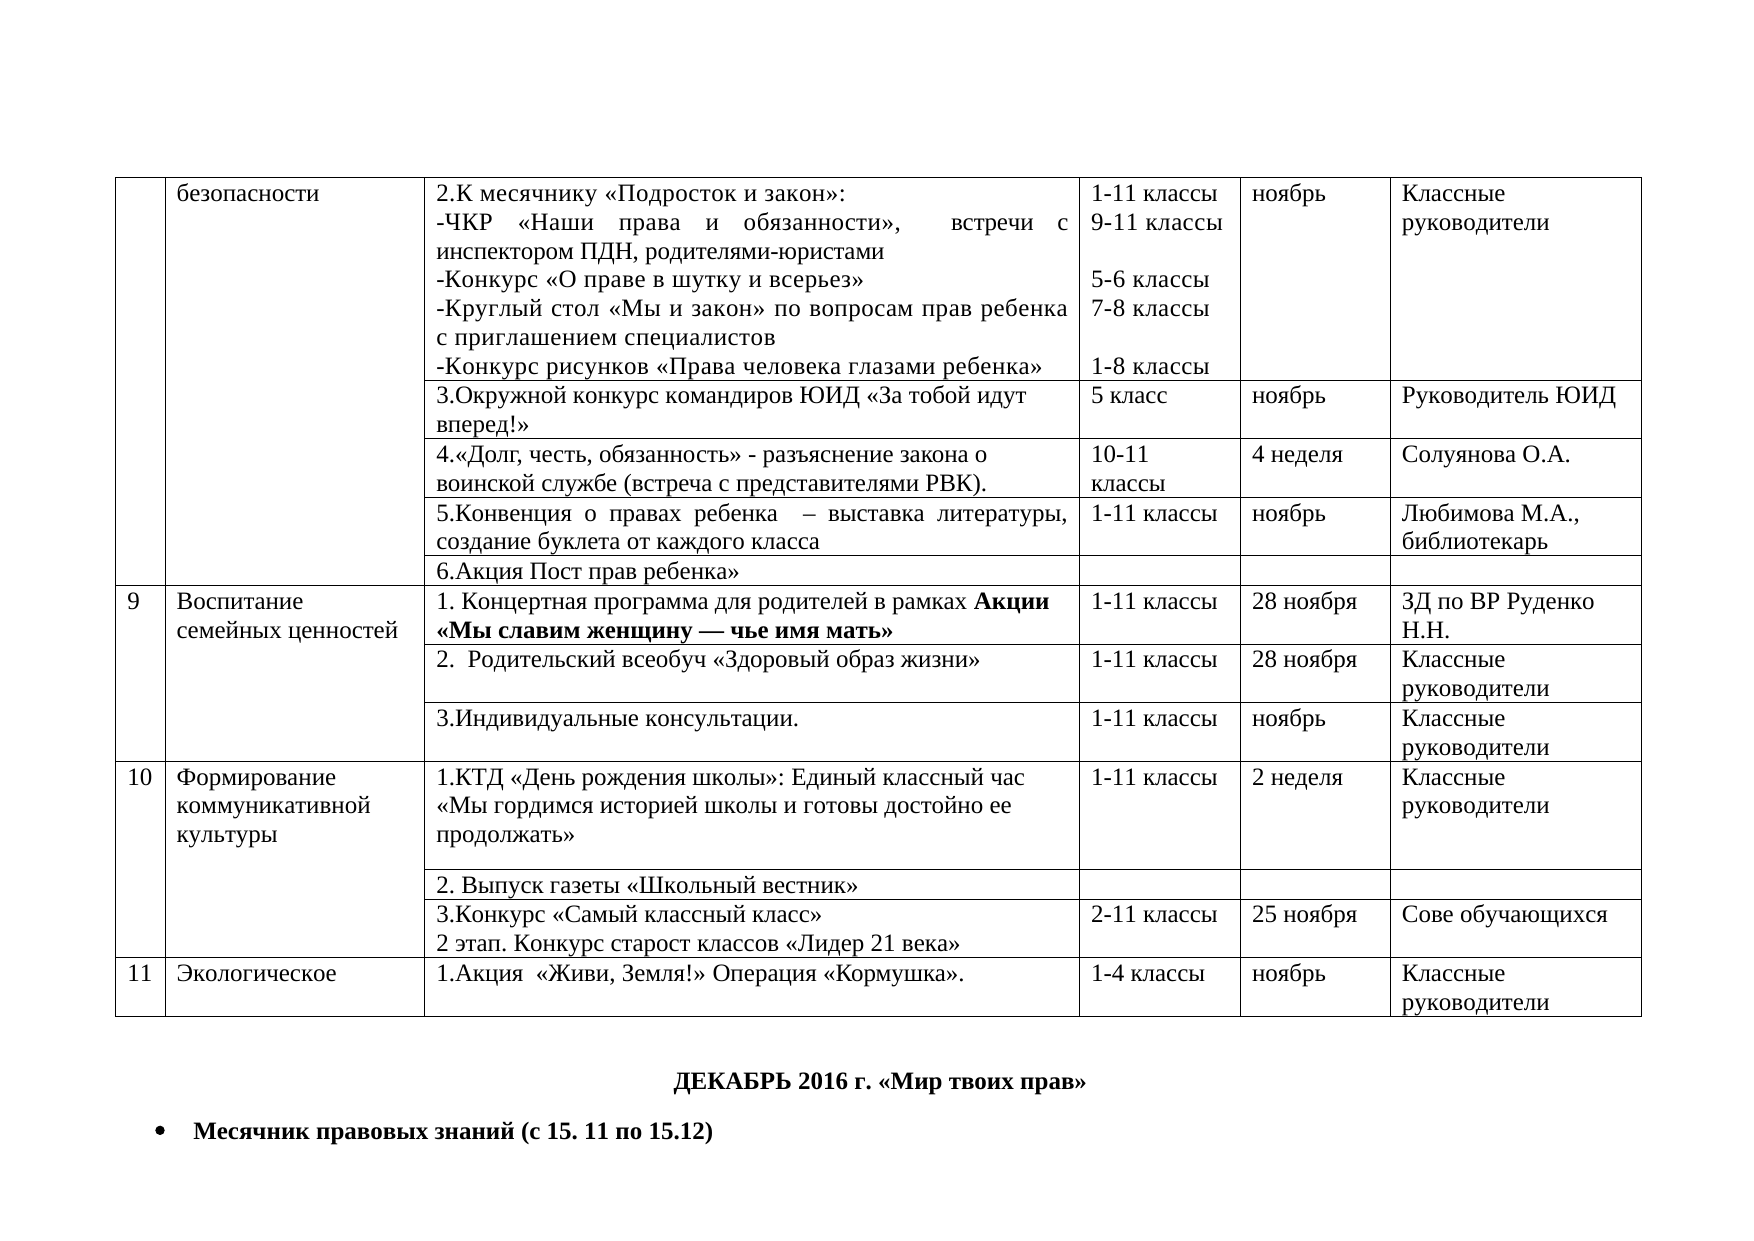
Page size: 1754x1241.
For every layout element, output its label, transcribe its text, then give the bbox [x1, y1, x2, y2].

table_cell Любимова М.А., библиотекарь [1391, 498, 1641, 555]
table_cell 1-11 классы [1080, 762, 1240, 869]
table_cell Сове обучающихся [1391, 900, 1641, 957]
table_cell [1391, 870, 1641, 898]
table_cell Классные руководители [1391, 958, 1641, 1016]
table_cell Классные руководители [1391, 645, 1641, 702]
table_cell ноябрь [1241, 498, 1390, 555]
table_cell ноябрь [1241, 958, 1390, 1016]
table_cell 1-11 классы [1080, 586, 1240, 643]
table_cell [1241, 556, 1390, 585]
table_cell Классные руководители [1391, 703, 1641, 761]
table_cell ЗД по ВР Руденко Н.Н. [1391, 586, 1641, 643]
table_cell 1-11 классы [1080, 703, 1240, 761]
table_cell 2. Выпуск газеты «Школьный вестник» [425, 870, 1079, 898]
table_cell Формирование коммуникативной культуры [166, 762, 424, 957]
table_cell 11 [116, 958, 165, 1016]
table_cell ноябрь [1241, 703, 1390, 761]
table_cell ноябрь [1241, 381, 1390, 438]
table_cell 9 [116, 586, 165, 761]
table_cell Солуянова О.А. [1391, 439, 1641, 497]
table_cell [1080, 870, 1240, 898]
text ДЕКАБРЬ 2016 г. «Мир твоих прав» [118, 1066, 1636, 1095]
table_cell 5 класс [1080, 381, 1240, 438]
table_cell 2 неделя [1241, 762, 1390, 869]
table_cell 1-11 классы 9-11 классы 5-6 классы 7-8 классы 1-8 классы [1080, 178, 1240, 379]
table_cell [1080, 556, 1240, 585]
table_cell 8 [116, 178, 165, 585]
table_cell 1-11 классы [1080, 645, 1240, 702]
table_cell 1.КТД «День рождения школы»: Единый классный час «Мы гордимся историей школы и готовы достойно ее продолжать» [425, 762, 1079, 869]
table_cell Руководитель ЮИД [1391, 381, 1641, 438]
table_cell 28 ноября [1241, 645, 1390, 702]
table_cell 4 неделя [1241, 439, 1390, 497]
table_cell 5.Конвенция о правах ребенка – выставка литературы, создание буклета от каждого класса [425, 498, 1079, 555]
table_cell Воспитание семейных ценностей [166, 586, 424, 761]
list Месячник правовых знаний (с 15. 11 по 15.12) [156, 1116, 1636, 1144]
table_cell 2. Родительский всеобуч «Здоровый образ жизни» [425, 645, 1079, 702]
table_cell [1391, 556, 1641, 585]
table_cell 3.Индивидуальные консультации. [425, 703, 1079, 761]
table_cell Экологическое [166, 958, 424, 1016]
table_cell 1-4 классы [1080, 958, 1240, 1016]
table_cell 10-11 классы [1080, 439, 1240, 497]
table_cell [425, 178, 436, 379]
table_cell 2-11 классы [1080, 900, 1240, 957]
table_cell 4.«Долг, честь, обязанность» - разъяснение закона о воинской службе (встреча с представителями РВК). [425, 439, 1079, 497]
table_cell ноябрь [1241, 178, 1390, 379]
table_cell 3.Окружной конкурс командиров ЮИД «За тобой идут вперед!» [425, 381, 1079, 438]
table_cell Классные руководители [1391, 762, 1641, 869]
table_cell 1. Концертная программа для родителей в рамках Акции «Мы славим женщину — чье имя мать» [425, 586, 1079, 643]
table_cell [166, 178, 424, 585]
table_cell 1-11 классы [1080, 498, 1240, 555]
table_cell 10 [116, 762, 165, 957]
table_cell 3.Конкурс «Самый классный класс» 2 этап. Конкурс старост классов «Лидер 21 века» [425, 900, 1079, 957]
table_cell 28 ноября [1241, 586, 1390, 643]
table_cell 6.Акция Пост прав ребенка» [425, 556, 1079, 585]
table_cell [1241, 870, 1390, 898]
table_cell Классные руководители [1391, 178, 1641, 379]
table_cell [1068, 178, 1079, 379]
table_cell 1.Акция «Живи, Земля!» Операция «Кормушка». [425, 958, 1079, 1016]
table_cell 25 ноября [1241, 900, 1390, 957]
